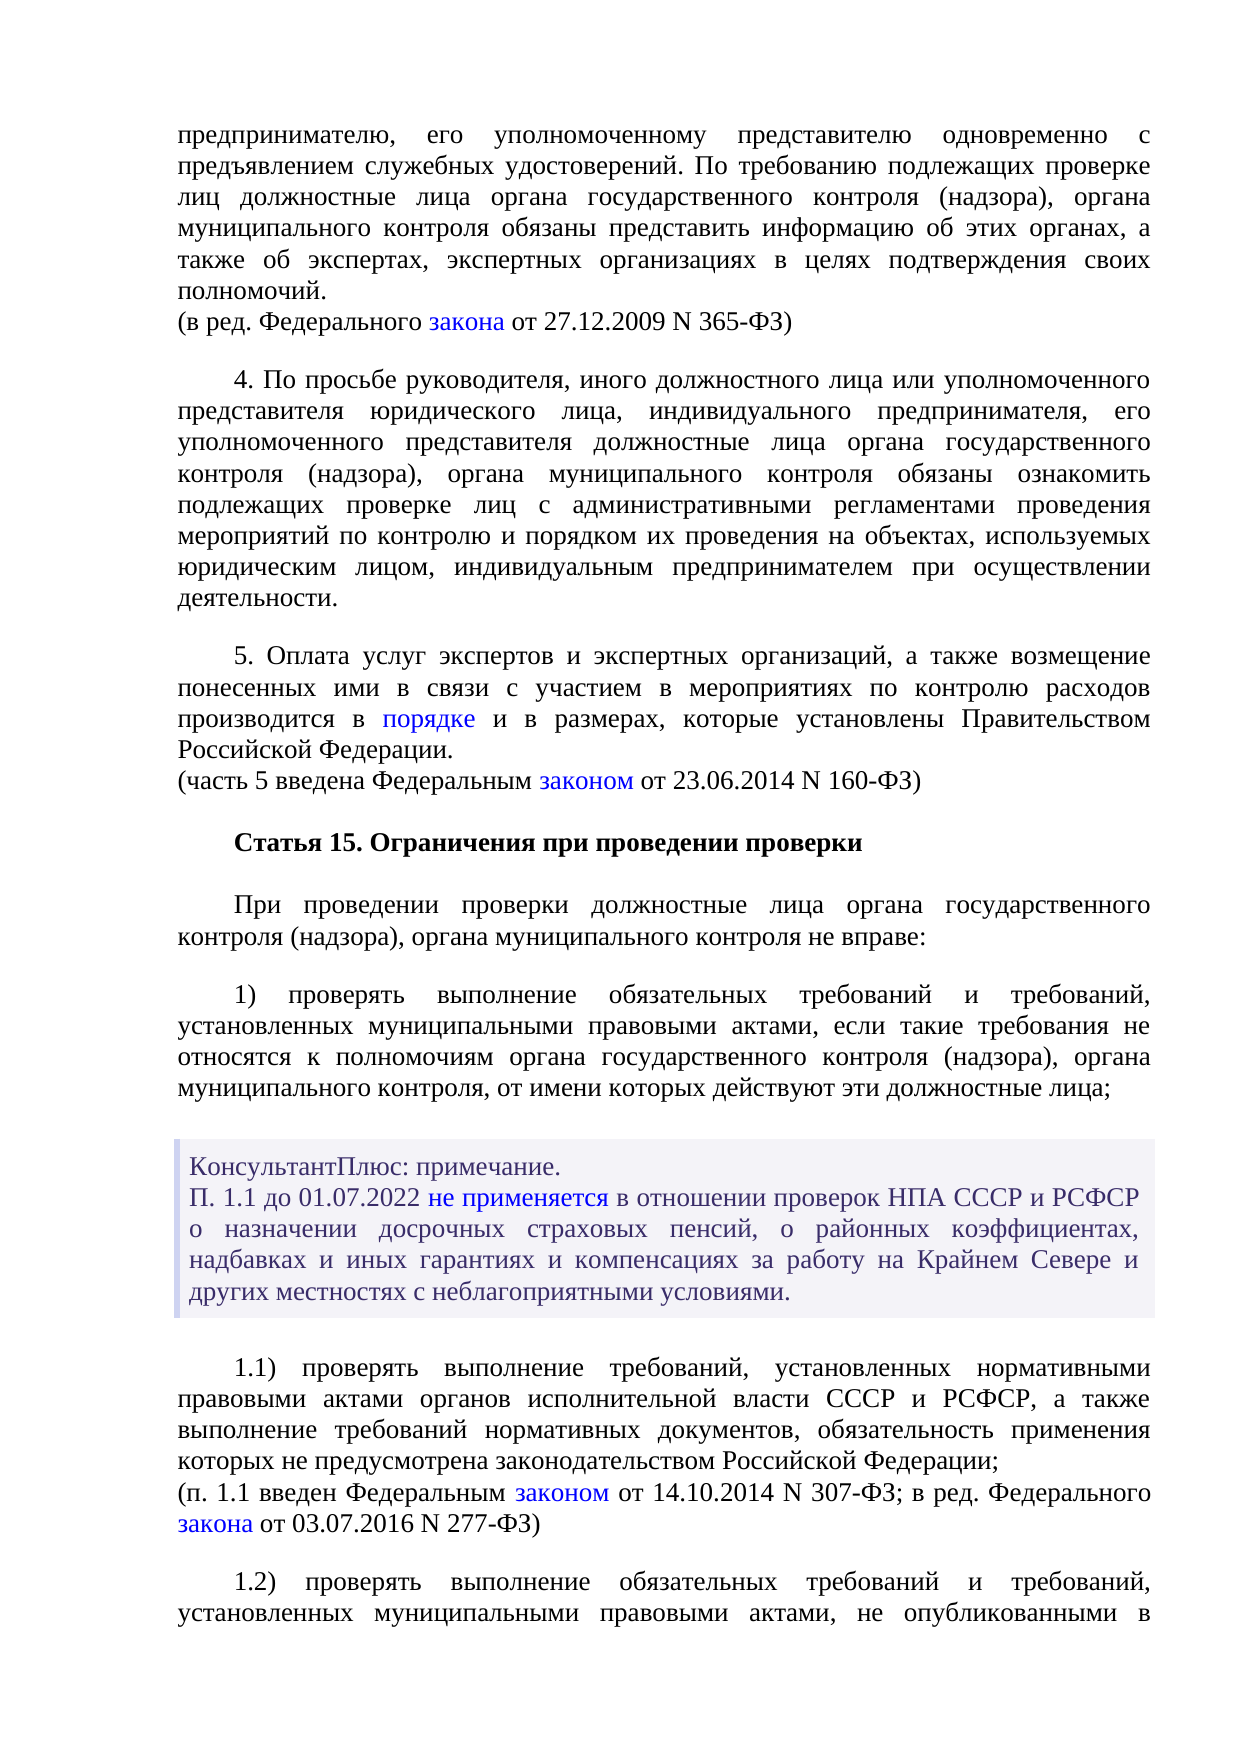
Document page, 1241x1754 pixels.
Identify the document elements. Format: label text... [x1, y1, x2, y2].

title Статья 15. Ограничения при проведении проверки [177, 826, 1152, 857]
text (часть 5 введена Федеральным законом от 23.06.2014 N 160-ФЗ) [177, 764, 1152, 795]
text 1.1) проверять выполнение требований, установленных нормативными правовыми актами органов исполнительной власти СССР и РСФСР, а также выполнение требований нормативных документов, обязательность применения которых не предусмотрена законодательством Российской Федерации; [177, 1351, 1152, 1476]
text 4. По просьбе руководителя, иного должностного лица или уполномоченного представителя юридического лица, индивидуального предпринимателя, его уполномоченного представителя должностные лица органа государственного контроля (надзора), органа муниципального контроля обязаны ознакомить подлежащих проверке лиц с административными регламентами проведения мероприятий по контролю и порядком их проведения на объектах, используемых юридическим лицом, индивидуальным предпринимателем при осуществлении деятельности. [177, 363, 1152, 612]
text (п. 1.1 введен Федеральным законом от 14.10.2014 N 307-ФЗ; в ред. Федерального закона от 03.07.2016 N 277-ФЗ) [177, 1476, 1152, 1538]
text 1) проверять выполнение обязательных требований и требований, установленных муниципальными правовыми актами, если такие требования не относятся к полномочиям органа государственного контроля (надзора), органа муниципального контроля, от имени которых действуют эти должностные лица; [177, 978, 1152, 1103]
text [177, 118, 1152, 305]
text При проведении проверки должностные лица органа государственного контроля (надзора), органа муниципального контроля не вправе: [177, 889, 1152, 951]
text 5. Оплата услуг экспертов и экспертных организаций, а также возмещение понесенных ими в связи с участием в мероприятиях по контролю расходов производится в порядке и в размерах, которые установлены Правительством Российской Федерации. [177, 639, 1152, 764]
table_header КонсультантПлюс: примечание. П. 1.1 до 01.07.2022 не применяется в отношении проверок НПА СССР и РСФСР о назначении досрочных страховых пенсий, о районных коэффициентах, надбавках и иных гарантиях и компенсациях за работу на Крайнем Севере и других местностях с неблагоприятными условиями. [180, 1139, 1149, 1318]
text (в ред. Федерального закона от 27.12.2009 N 365-ФЗ) [177, 305, 1152, 336]
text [177, 1565, 1152, 1627]
